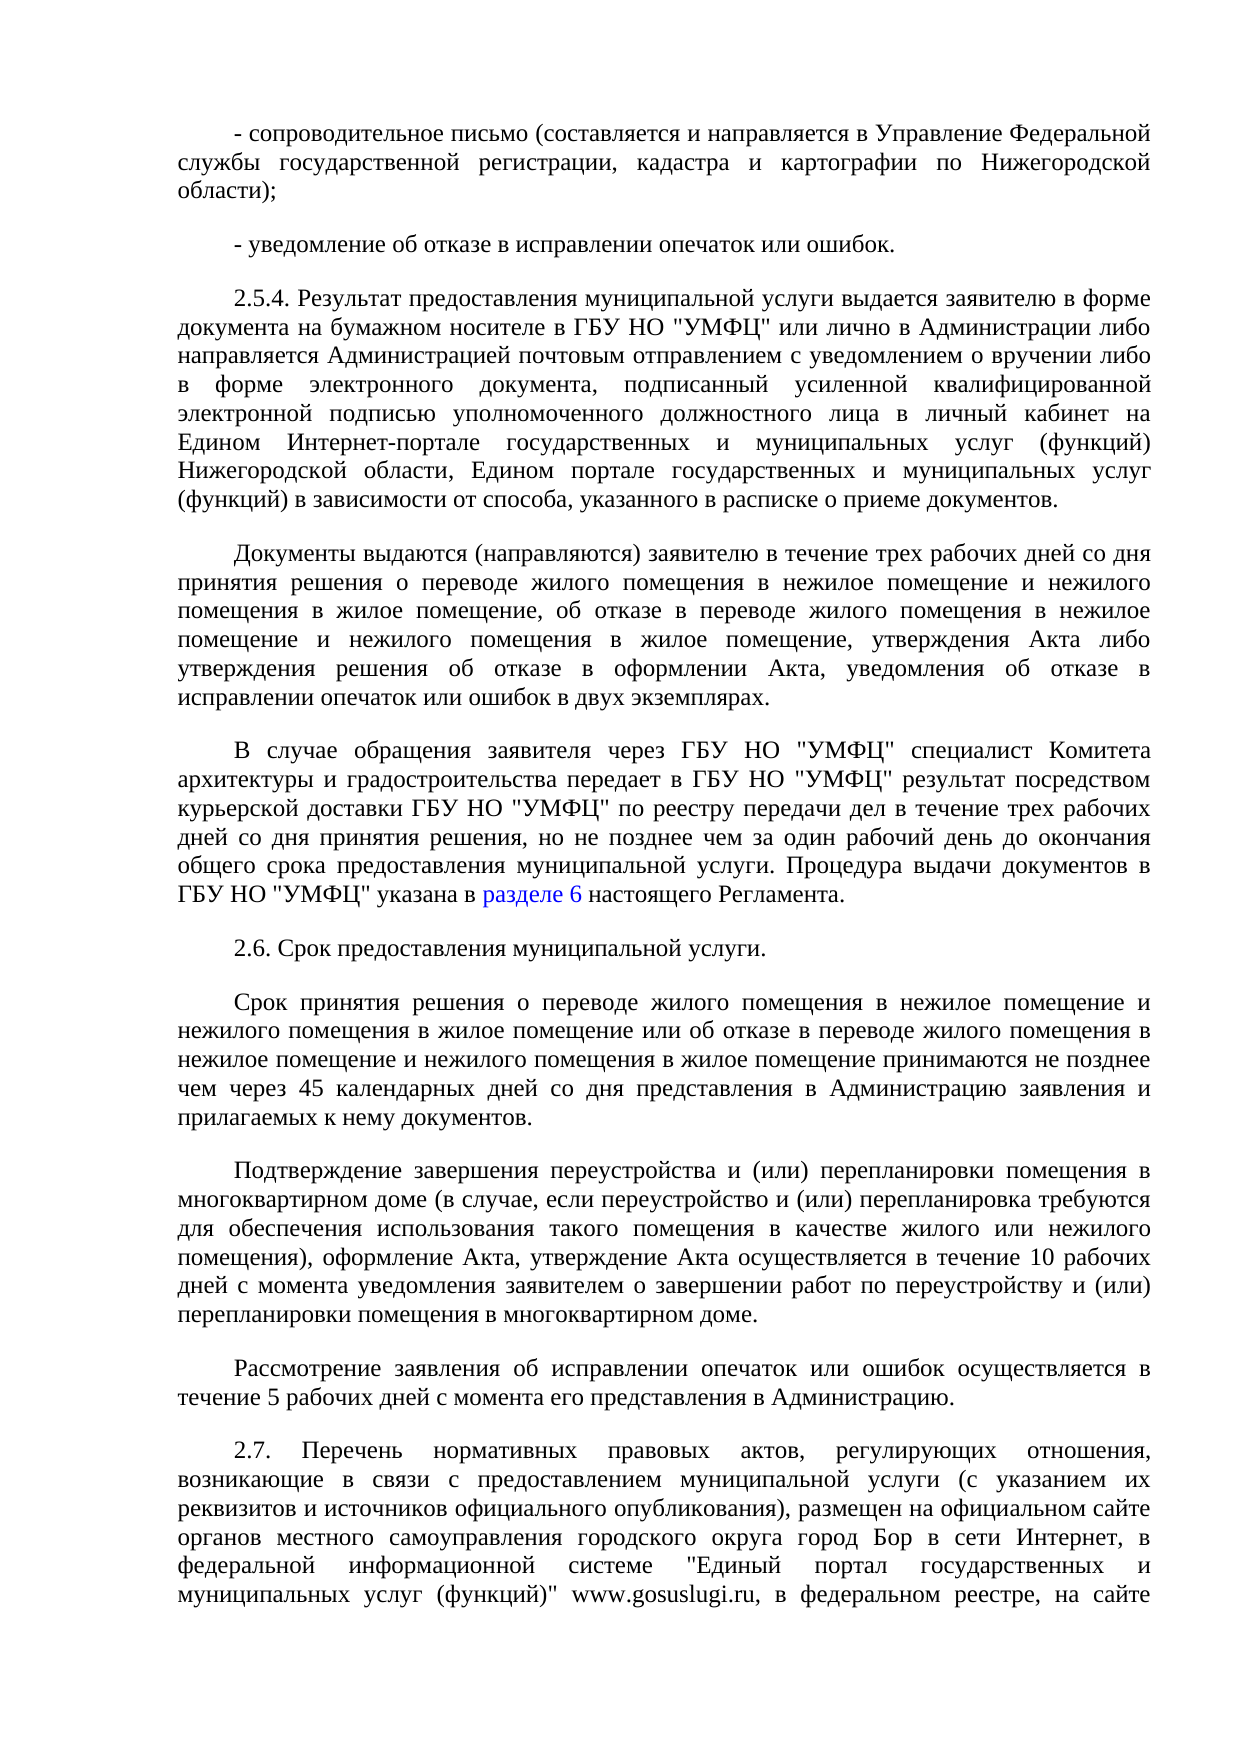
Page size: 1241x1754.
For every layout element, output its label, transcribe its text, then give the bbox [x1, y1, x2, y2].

text - уведомление об отказе в исправлении опечаток или ошибок. [177, 229, 1152, 258]
text Документы выдаются (направляются) заявителю в течение трех рабочих дней со дня принятия решения о переводе жилого помещения в нежилое помещение и нежилого помещения в жилое помещение, об отказе в переводе жилого помещения в нежилое помещение и нежилого помещения в жилое помещение, утверждения Акта либо утверждения решения об отказе в оформлении Акта, уведомления об отказе в исправлении опечаток или ошибок в двух экземплярах. [177, 538, 1152, 711]
text Подтверждение завершения переустройства и (или) перепланировки помещения в многоквартирном доме (в случае, если переустройство и (или) перепланировка требуются для обеспечения использования такого помещения в качестве жилого или нежилого помещения), оформление Акта, утверждение Акта осуществляется в течение 10 рабочих дней с момента уведомления заявителем о завершении работ по переустройству и (или) перепланировки помещения в многоквартирном доме. [177, 1156, 1152, 1328]
text - сопроводительное письмо (составляется и направляется в Управление Федеральной службы государственной регистрации, кадастра и картографии по Нижегородской области); [177, 118, 1152, 204]
text Срок принятия решения о переводе жилого помещения в нежилое помещение и нежилого помещения в жилое помещение или об отказе в переводе жилого помещения в нежилое помещение и нежилого помещения в жилое помещение принимаются не позднее чем через 45 календарных дней со дня представления в Администрацию заявления и прилагаемых к нему документов. [177, 987, 1152, 1131]
text В случае обращения заявителя через ГБУ НО "УМФЦ" специалист Комитета архитектуры и градостроительства передает в ГБУ НО "УМФЦ" результат посредством курьерской доставки ГБУ НО "УМФЦ" по реестру передачи дел в течение трех рабочих дней со дня принятия решения, но не позднее чем за один рабочий день до окончания общего срока предоставления муниципальной услуги. Процедура выдачи документов в ГБУ НО "УМФЦ" указана в разделе 6 настоящего Регламента. [177, 736, 1152, 908]
text 2.5.4. Результат предоставления муниципальной услуги выдается заявителю в форме документа на бумажном носителе в ГБУ НО "УМФЦ" или лично в Администрации либо направляется Администрацией почтовым отправлением с уведомлением о вручении либо в форме электронного документа, подписанный усиленной квалифицированной электронной подписью уполномоченного должностного лица в личный кабинет на Едином Интернет-портале государственных и муниципальных услуг (функций) Нижегородской области, Едином портале государственных и муниципальных услуг (функций) в зависимости от способа, указанного в расписке о приеме документов. [177, 283, 1152, 513]
text 2.6. Срок предоставления муниципальной услуги. [177, 933, 1152, 962]
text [177, 1436, 1152, 1608]
text Рассмотрение заявления об исправлении опечаток или ошибок осуществляется в течение 5 рабочих дней с момента его представления в Администрацию. [177, 1353, 1152, 1411]
